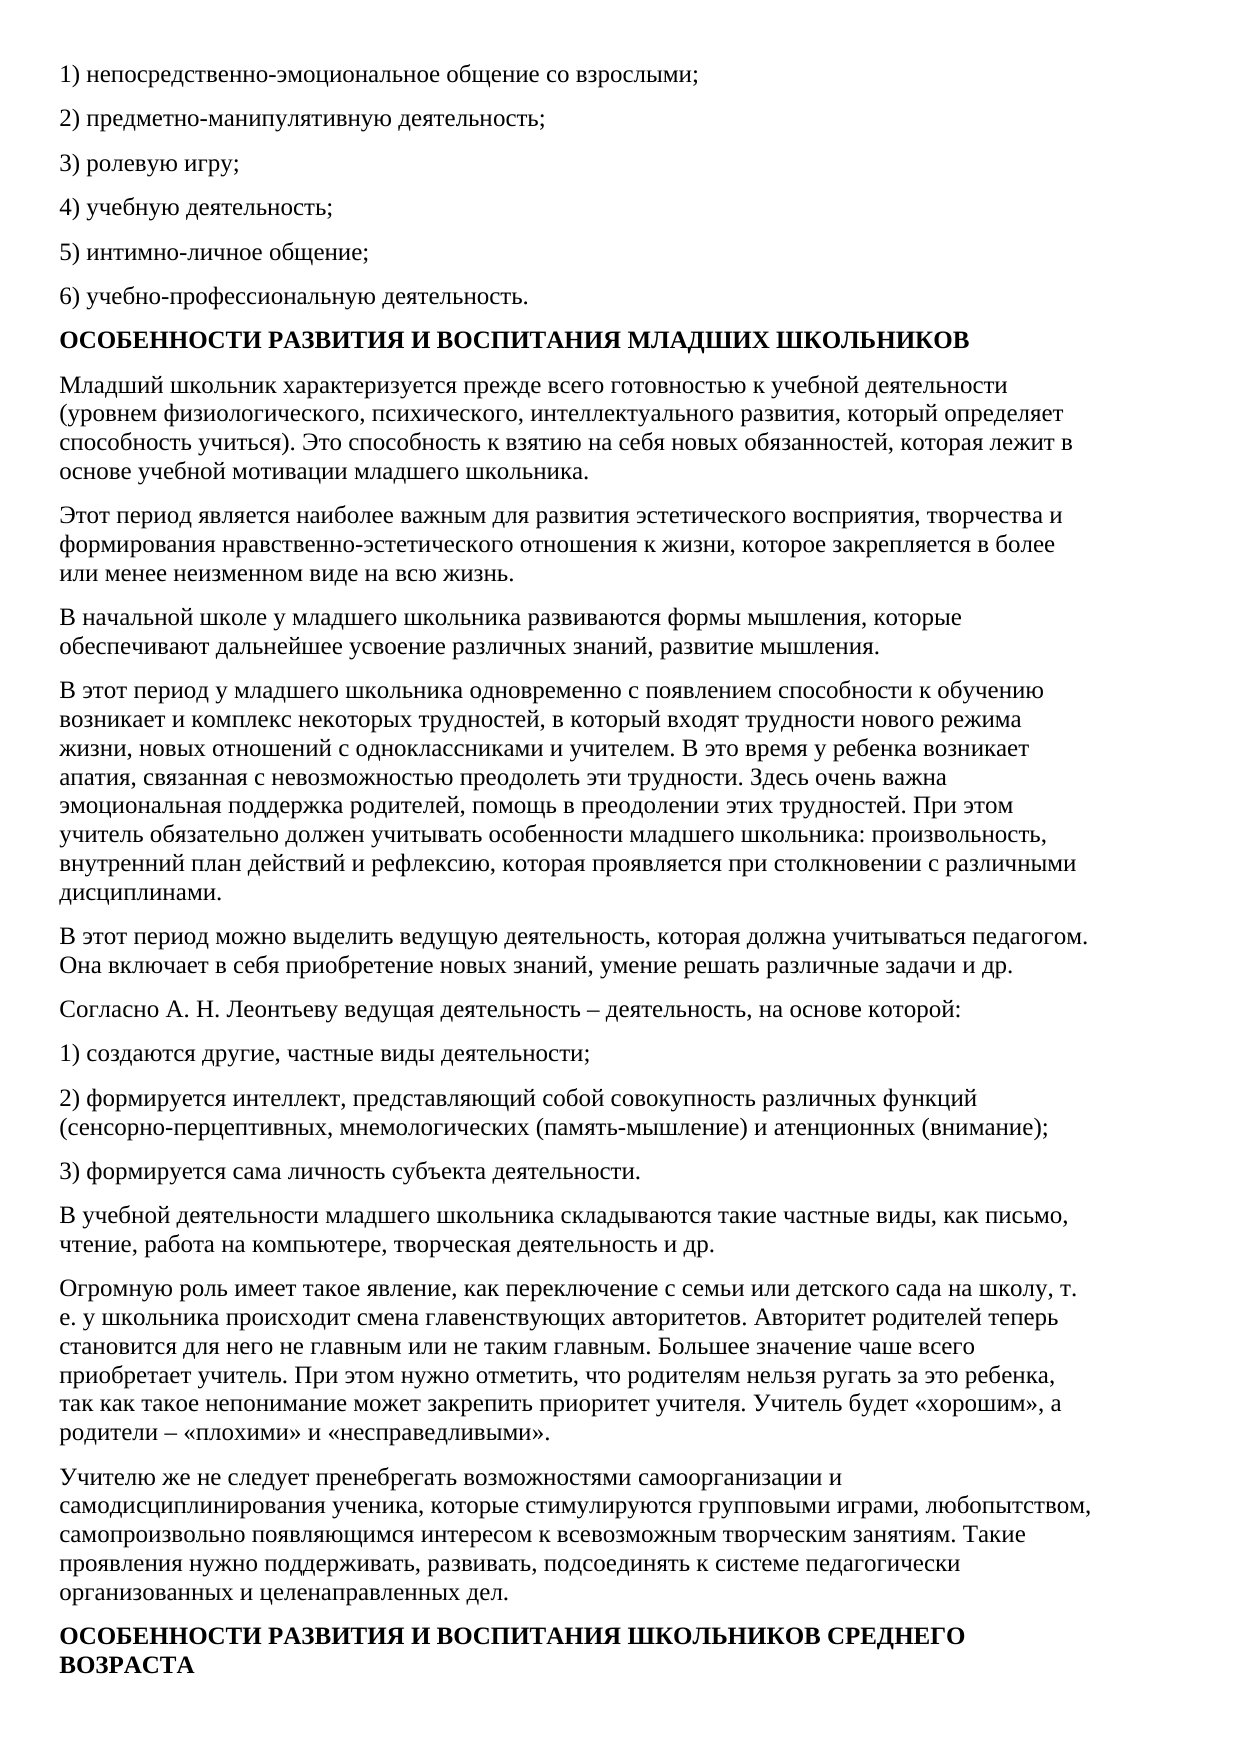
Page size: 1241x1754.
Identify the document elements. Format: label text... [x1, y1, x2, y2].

text 6) учебно-профессиональную деятельность. [59, 281, 1092, 310]
text 2) формируется интеллект, представляющий собой совокупность различных функций (сенсорно-перцептивных, мнемологических (память-мышление) и атенционных (внимание); [59, 1083, 1092, 1140]
text 4) учебную деятельность; [59, 192, 1092, 221]
text 1) непосредственно-эмоциональное общение со взрослыми; [59, 59, 1092, 88]
text В этот период можно выделить ведущую деятельность, которая должна учитываться педагогом. Она включает в себя приобретение новых знаний, умение решать различные задачи и др. [59, 921, 1092, 978]
text В начальной школе у младшего школьника развиваются формы мышления, которые обеспечивают дальнейшее усвоение различных знаний, развитие мышления. [59, 602, 1092, 660]
text 1) создаются другие, частные виды деятельности; [59, 1038, 1092, 1067]
text ОСОБЕННОСТИ РАЗВИТИЯ И ВОСПИТАНИЯ ШКОЛЬНИКОВ СРЕДНЕГО ВОЗРАСТА [59, 1621, 1092, 1678]
text 3) ролевую игру; [59, 148, 1092, 177]
text В этот период у младшего школьника одновременно с появлением способности к обучению возникает и комплекс некоторых трудностей, в который входят трудности нового режима жизни, новых отношений с одноклассниками и учителем. В это время у ребенка возникает апатия, связанная с невозможностью преодолеть эти трудности. Здесь очень важна эмоциональная поддержка родителей, помощь в преодолении этих трудностей. При этом учитель обязательно должен учитывать особенности младшего школьника: произвольность, внутренний план действий и рефлексию, которая проявляется при столкновении с различными дисциплинами. [59, 675, 1092, 905]
text Этот период является наиболее важным для развития эстетического восприятия, творчества и формирования нравственно-эстетического отношения к жизни, которое закрепляется в более или менее неизменном виде на всю жизнь. [59, 500, 1092, 587]
text Учителю же не следует пренебрегать возможностями самоорганизации и самодисциплинирования ученика, которые стимулируются групповыми играми, любопытством, самопроизвольно появляющимся интересом к всевозможным творческим занятиям. Такие проявления нужно поддерживать, развивать, подсоединять к системе педагогически организованных и целенаправленных дел. [59, 1462, 1092, 1605]
text Согласно А. Н. Леонтьеву ведущая деятельность – деятельность, на основе которой: [59, 994, 1092, 1023]
text 5) интимно-личное общение; [59, 237, 1092, 265]
text ОСОБЕННОСТИ РАЗВИТИЯ И ВОСПИТАНИЯ МЛАДШИХ ШКОЛЬНИКОВ [59, 325, 1092, 354]
text Младший школьник характеризуется прежде всего готовностью к учебной деятельности (уровнем физиологического, психического, интеллектуального развития, который определяет способность учиться). Это способность к взятию на себя новых обязанностей, которая лежит в основе учебной мотивации младшего школьника. [59, 370, 1092, 485]
text В учебной деятельности младшего школьника складываются такие частные виды, как письмо, чтение, работа на компьютере, творческая деятельность и др. [59, 1200, 1092, 1258]
text 3) формируется сама личность субъекта деятельности. [59, 1156, 1092, 1185]
text 2) предметно-манипулятивную деятельность; [59, 103, 1092, 132]
text Огромную роль имеет такое явление, как переключение с семьи или детского сада на школу, т. е. у школьника происходит смена главенствующих авторитетов. Авторитет родителей теперь становится для него не главным или не таким главным. Большее значение чаше всего приобретает учитель. При этом нужно отметить, что родителям нельзя ругать за это ребенка, так как такое непонимание может закрепить приоритет учителя. Учитель будет «хорошим», а родители – «плохими» и «несправедливыми». [59, 1273, 1092, 1446]
